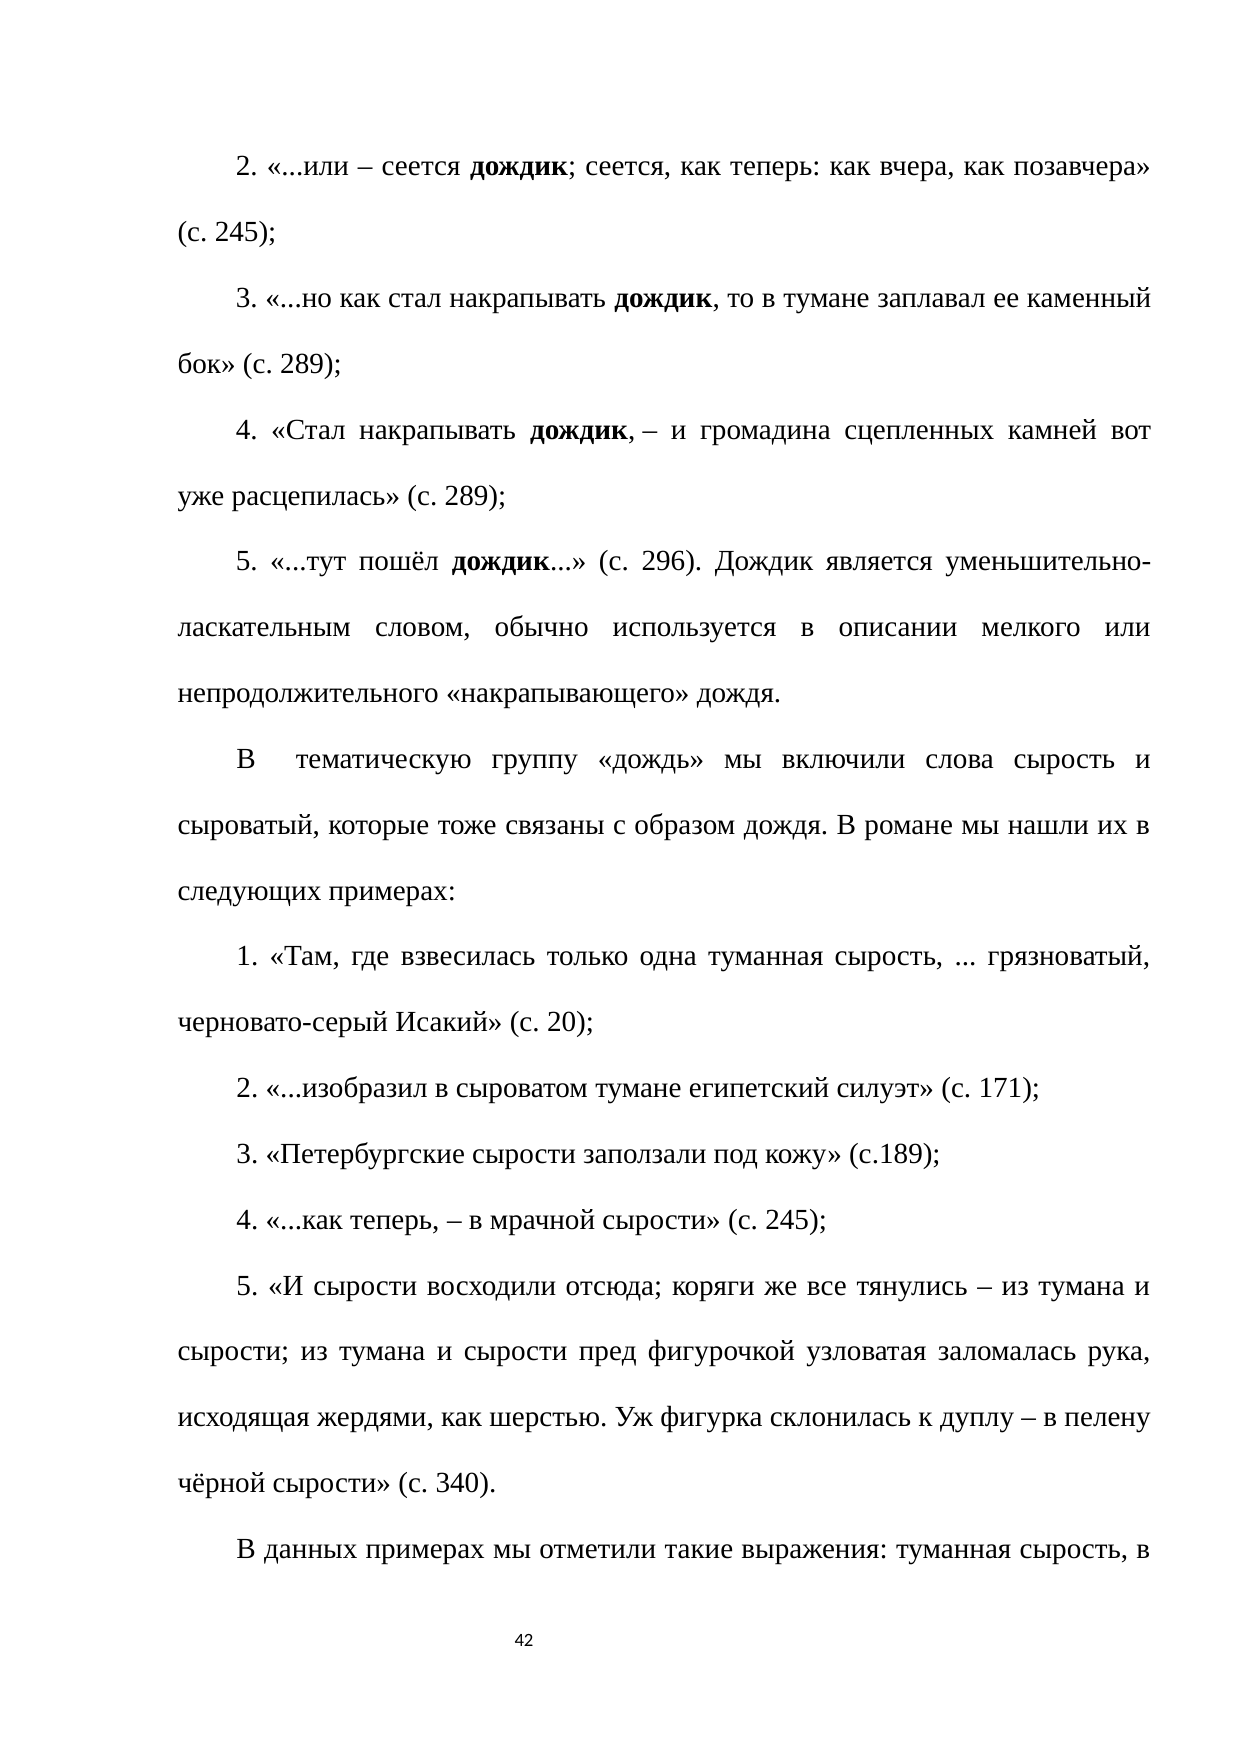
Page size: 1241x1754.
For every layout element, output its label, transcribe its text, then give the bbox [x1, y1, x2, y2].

text 3. «...но как стал накрапывать дождик, то в тумане заплавал ее каменный бок» (с. 289); [177, 264, 1152, 396]
text 2. «...изобразил в сыроватом тумане египетский силуэт» (с. 171); [177, 1054, 1152, 1120]
text 5. «...тут пошёл дождик...» (с. 296). Дождик является уменьшительно-ласкательным словом, обычно используется в описании мелкого или непродолжительного «накрапывающего» дождя. [177, 527, 1152, 725]
text 5. «И сырости восходили отсюда; коряги же все тянулись – из тумана и сырости; из тумана и сырости пред фигурочкой узловатая заломалась рука, исходящая жердями, как шерстью. Уж фигурка склонилась к дуплу – в пелену чёрной сырости» (с. 340). [177, 1251, 1152, 1515]
text 4. «Стал накрапывать дождик, – и громадина сцепленных камней вот уже расцепилась» (с. 289); [177, 396, 1152, 527]
text В тематическую группу «дождь» мы включили слова сырость и сыроватый, которые тоже связаны с образом дождя. В романе мы нашли их в следующих примерах: [177, 725, 1152, 922]
text 3. «Петербургские сырости заползали под кожу» (с.189); [177, 1120, 1152, 1186]
text 1. «Там, где взвесилась только одна туманная сырость, ... грязноватый, черновато-серый Исакий» (с. 20); [177, 922, 1152, 1054]
text 4. «...как теперь, – в мрачной сырости» (с. 245); [177, 1186, 1152, 1251]
text 2. «...или – сеется дождик; сеется, как теперь: как вчера, как позавчера» (с. 245); [177, 132, 1152, 264]
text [177, 1515, 1152, 1581]
